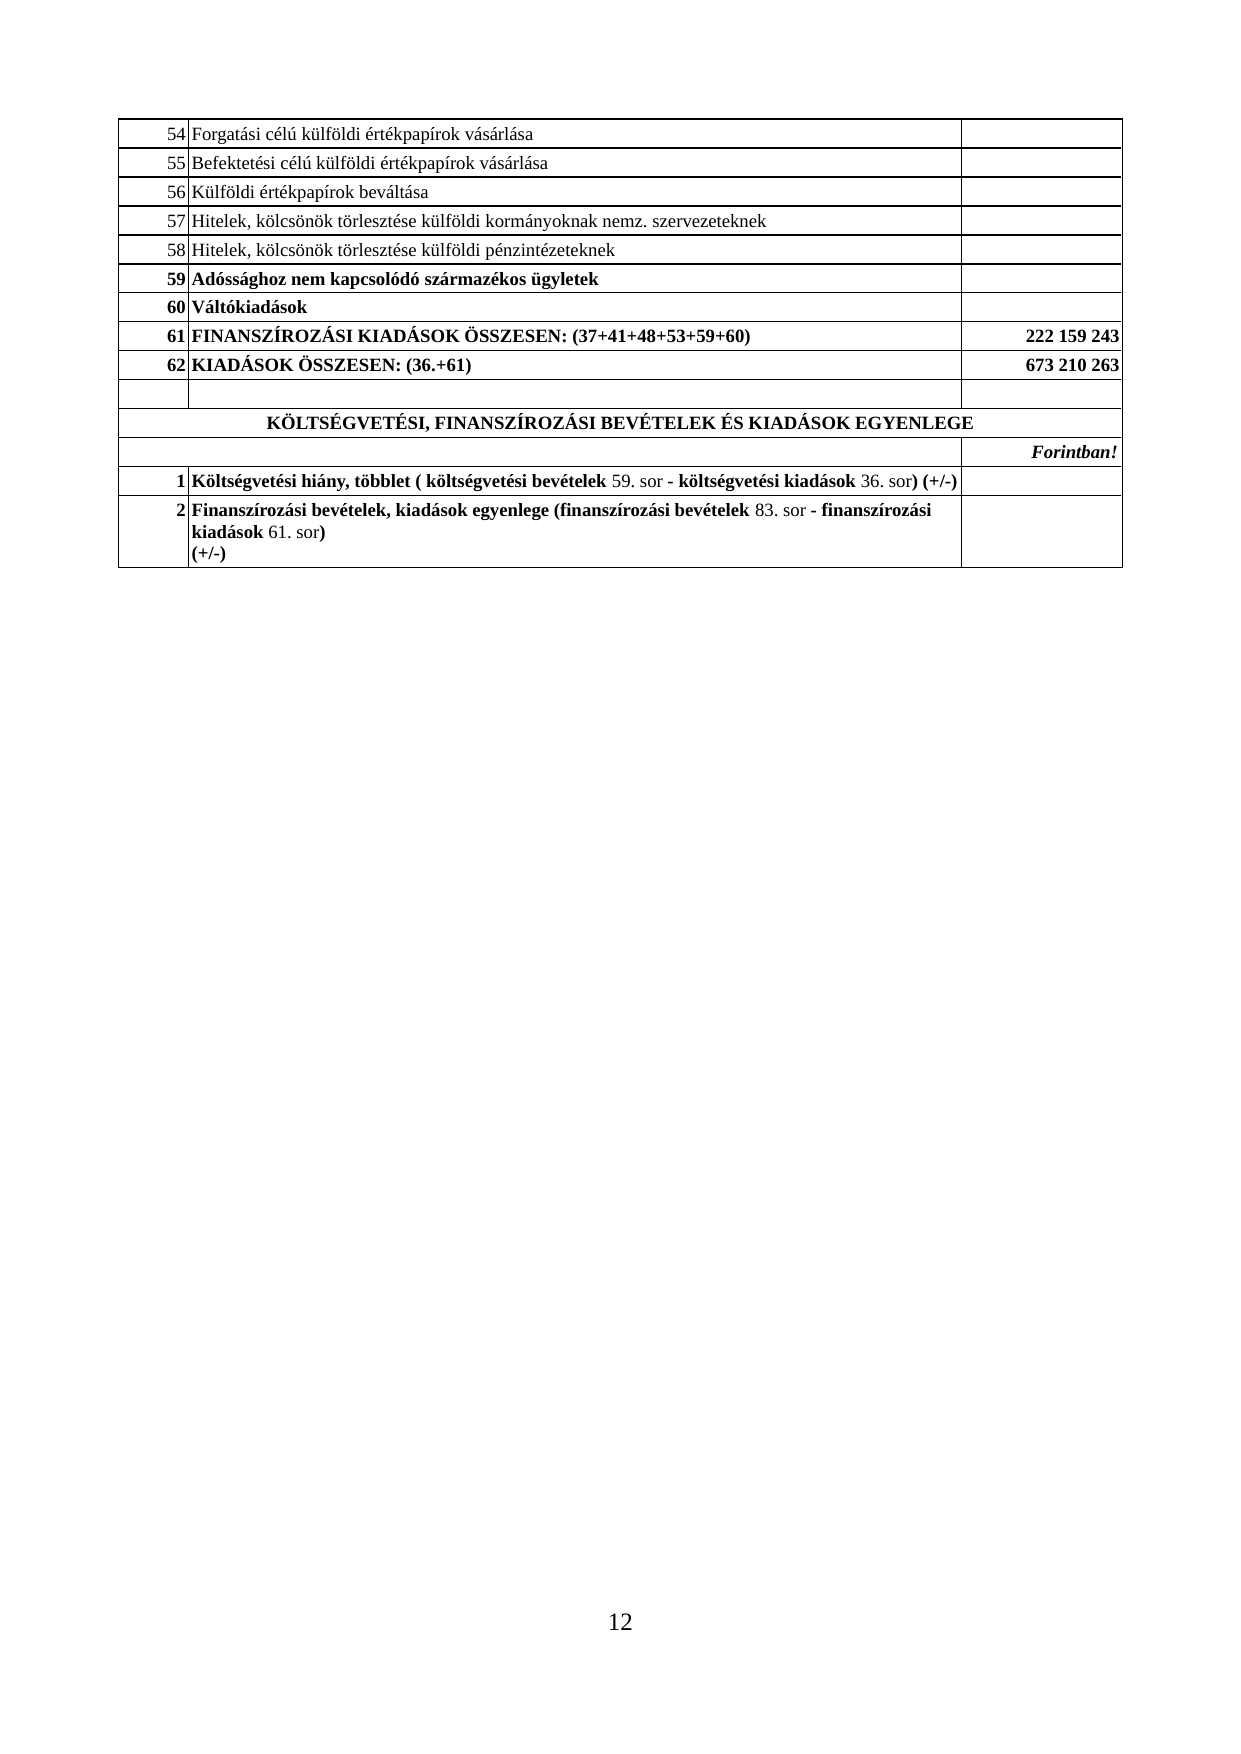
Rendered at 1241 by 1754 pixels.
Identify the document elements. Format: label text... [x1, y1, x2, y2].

table_cell 55 [119, 149, 188, 176]
table_cell 60 [119, 293, 188, 321]
table_cell [962, 234, 1122, 263]
table_cell [962, 466, 1122, 494]
table_cell [962, 147, 1122, 176]
table_cell [962, 379, 1122, 408]
table_cell [962, 495, 1122, 567]
table_cell 57 [119, 207, 188, 234]
table_cell [189, 380, 961, 408]
table_cell [119, 438, 961, 466]
table_cell Hitelek, kölcsönök törlesztése külföldi kormányoknak nemz. szervezeteknek [189, 207, 961, 234]
table_cell [119, 380, 188, 408]
table_cell [962, 263, 1122, 292]
table_cell 58 [119, 236, 188, 263]
table_cell Külföldi értékpapírok beváltása [189, 178, 961, 205]
table_cell Forgatási célú külföldi értékpapírok vásárlása [189, 120, 961, 147]
table_cell Forintban! [962, 437, 1122, 466]
table_cell FINANSZÍROZÁSI KIADÁSOK ÖSSZESEN: (37+41+48+53+59+60) [189, 322, 961, 350]
table_cell Finanszírozási bevételek, kiadások egyenlege (finanszírozási bevételek 83. sor - finanszírozási kiadások 61. sor) (+/-) [189, 496, 961, 567]
table_cell [962, 120, 1122, 147]
table_cell 222 159 243 [962, 321, 1122, 350]
table_cell Váltókiadások [189, 293, 961, 321]
table_cell KIADÁSOK ÖSSZESEN: (36.+61) [189, 351, 961, 379]
table_cell Hitelek, kölcsönök törlesztése külföldi pénzintézeteknek [189, 236, 961, 263]
table_cell 54 [119, 120, 188, 147]
table_cell 56 [119, 178, 188, 205]
table_cell 1 [119, 467, 188, 494]
table_cell 673 210 263 [962, 350, 1122, 379]
table_cell 59 [119, 265, 188, 292]
table_cell [962, 205, 1122, 234]
table_cell 62 [119, 351, 188, 379]
table_cell KÖLTSÉGVETÉSI, FINANSZÍROZÁSI BEVÉTELEK ÉS KIADÁSOK EGYENLEGE [119, 408, 1122, 437]
table_cell Adóssághoz nem kapcsolódó származékos ügyletek [189, 265, 961, 292]
table_cell [962, 292, 1122, 321]
table_cell 61 [119, 322, 188, 350]
table_cell Befektetési célú külföldi értékpapírok vásárlása [189, 149, 961, 176]
table_cell Költségvetési hiány, többlet ( költségvetési bevételek 59. sor - költségvetési kiadások 36. sor) (+/-) [189, 467, 961, 494]
table_cell [962, 176, 1122, 205]
table_cell 2 [119, 496, 188, 567]
